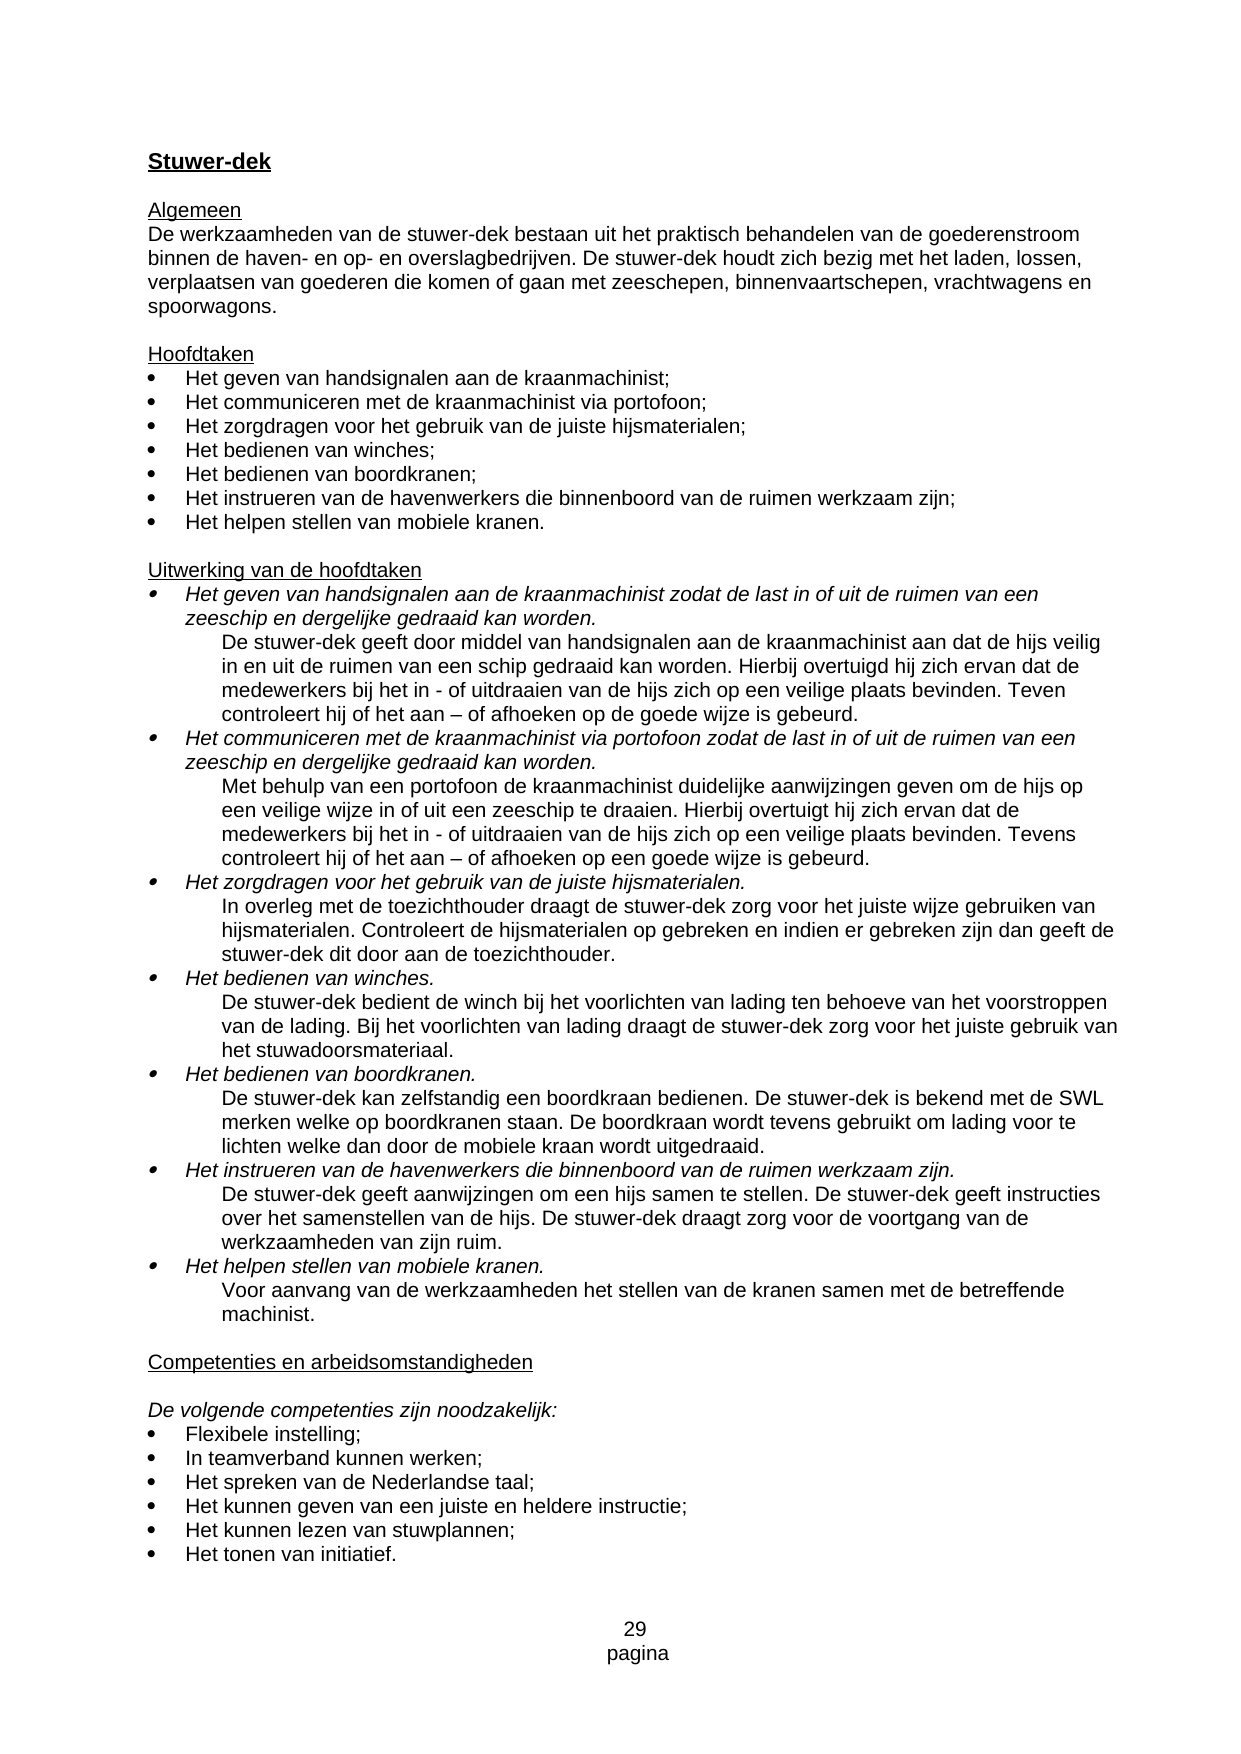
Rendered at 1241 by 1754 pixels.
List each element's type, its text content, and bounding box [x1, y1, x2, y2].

list Het bedienen van boordkranen. [148, 1062, 1122, 1086]
text Voor aanvang van de werkzaamheden het stellen van de kranen samen met de betreffende machinist. [221, 1278, 1122, 1326]
list Het kunnen lezen van stuwplannen; [148, 1518, 1122, 1542]
text De stuwer-dek bedient de winch bij het voorlichten van lading ten behoeve van het voorstroppen van de lading. Bij het voorlichten van lading draagt de stuwer-dek zorg voor het juiste gebruik van het stuwadoorsmateriaal. [221, 990, 1122, 1062]
text In overleg met de toezichthouder draagt de stuwer-dek zorg voor het juiste wijze gebruiken van hijsmaterialen. Controleert de hijsmaterialen op gebreken en indien er gebreken zijn dan geeft de stuwer-dek dit door aan de toezichthouder. [221, 894, 1122, 966]
text De werkzaamheden van de stuwer-dek bestaan uit het praktisch behandelen van de goederenstroom binnen de haven- en op- en overslagbedrijven. De stuwer-dek houdt zich bezig met het laden, lossen, verplaatsen van goederen die komen of gaan met zeeschepen, binnenvaartschepen, vrachtwagens en spoorwagons. [148, 222, 1122, 318]
text Algemeen [148, 198, 1122, 222]
list Het geven van handsignalen aan de kraanmachinist; [148, 366, 1122, 390]
list In teamverband kunnen werken; [148, 1445, 1122, 1469]
list Het instrueren van de havenwerkers die binnenboord van de ruimen werkzaam zijn; [148, 486, 1122, 510]
list Het helpen stellen van mobiele kranen. [148, 1253, 1122, 1278]
list Het tonen van initiatief. [148, 1542, 1122, 1566]
text Met behulp van een portofoon de kraanmachinist duidelijke aanwijzingen geven om de hijs op een veilige wijze in of uit een zeeschip te draaien. Hierbij overtuigt hij zich ervan dat de medewerkers bij het in - of uitdraaien van de hijs zich op een veilige plaats bevinden. Tevens controleert hij of het aan – of afhoeken op een goede wijze is gebeurd. [221, 774, 1122, 870]
list Het bedienen van boordkranen; [148, 462, 1122, 486]
list Het geven van handsignalen aan de kraanmachinist zodat de last in of uit de ruimen van een zeeschip en dergelijke gedraaid kan worden. [148, 582, 1122, 630]
list Het spreken van de Nederlandse taal; [148, 1469, 1122, 1493]
text De volgende competenties zijn noodzakelijk: [148, 1397, 1122, 1421]
text De stuwer-dek geeft aanwijzingen om een hijs samen te stellen. De stuwer-dek geeft instructies over het samenstellen van de hijs. De stuwer-dek draagt zorg voor de voortgang van de werkzaamheden van zijn ruim. [221, 1182, 1122, 1253]
list Flexibele instelling; [148, 1421, 1122, 1445]
list Het zorgdragen voor het gebruik van de juiste hijsmaterialen. [148, 870, 1122, 894]
list Het communiceren met de kraanmachinist via portofoon; [148, 390, 1122, 414]
subtitle Stuwer-dek [148, 148, 1122, 174]
text De stuwer-dek geeft door middel van handsignalen aan de kraanmachinist aan dat de hijs veilig in en uit de ruimen van een schip gedraaid kan worden. Hierbij overtuigd hij zich ervan dat de medewerkers bij het in - of uitdraaien van de hijs zich op een veilige plaats bevinden. Teven controleert hij of het aan – of afhoeken op de goede wijze is gebeurd. [221, 630, 1122, 726]
text Uitwerking van de hoofdtaken [148, 558, 1122, 582]
list Het bedienen van winches. [148, 966, 1122, 990]
list Het communiceren met de kraanmachinist via portofoon zodat de last in of uit de ruimen van een zeeschip en dergelijke gedraaid kan worden. [148, 726, 1122, 774]
text Competenties en arbeidsomstandigheden [148, 1349, 1122, 1373]
list Het zorgdragen voor het gebruik van de juiste hijsmaterialen; [148, 414, 1122, 438]
list Het instrueren van de havenwerkers die binnenboord van de ruimen werkzaam zijn. [148, 1158, 1122, 1182]
list Het kunnen geven van een juiste en heldere instructie; [148, 1493, 1122, 1518]
text De stuwer-dek kan zelfstandig een boordkraan bedienen. De stuwer-dek is bekend met de SWL merken welke op boordkranen staan. De boordkraan wordt tevens gebruikt om lading voor te lichten welke dan door de mobiele kraan wordt uitgedraaid. [221, 1086, 1122, 1158]
list Het bedienen van winches; [148, 438, 1122, 462]
text Hoofdtaken [148, 342, 1122, 366]
list Het helpen stellen van mobiele kranen. [148, 510, 1122, 534]
